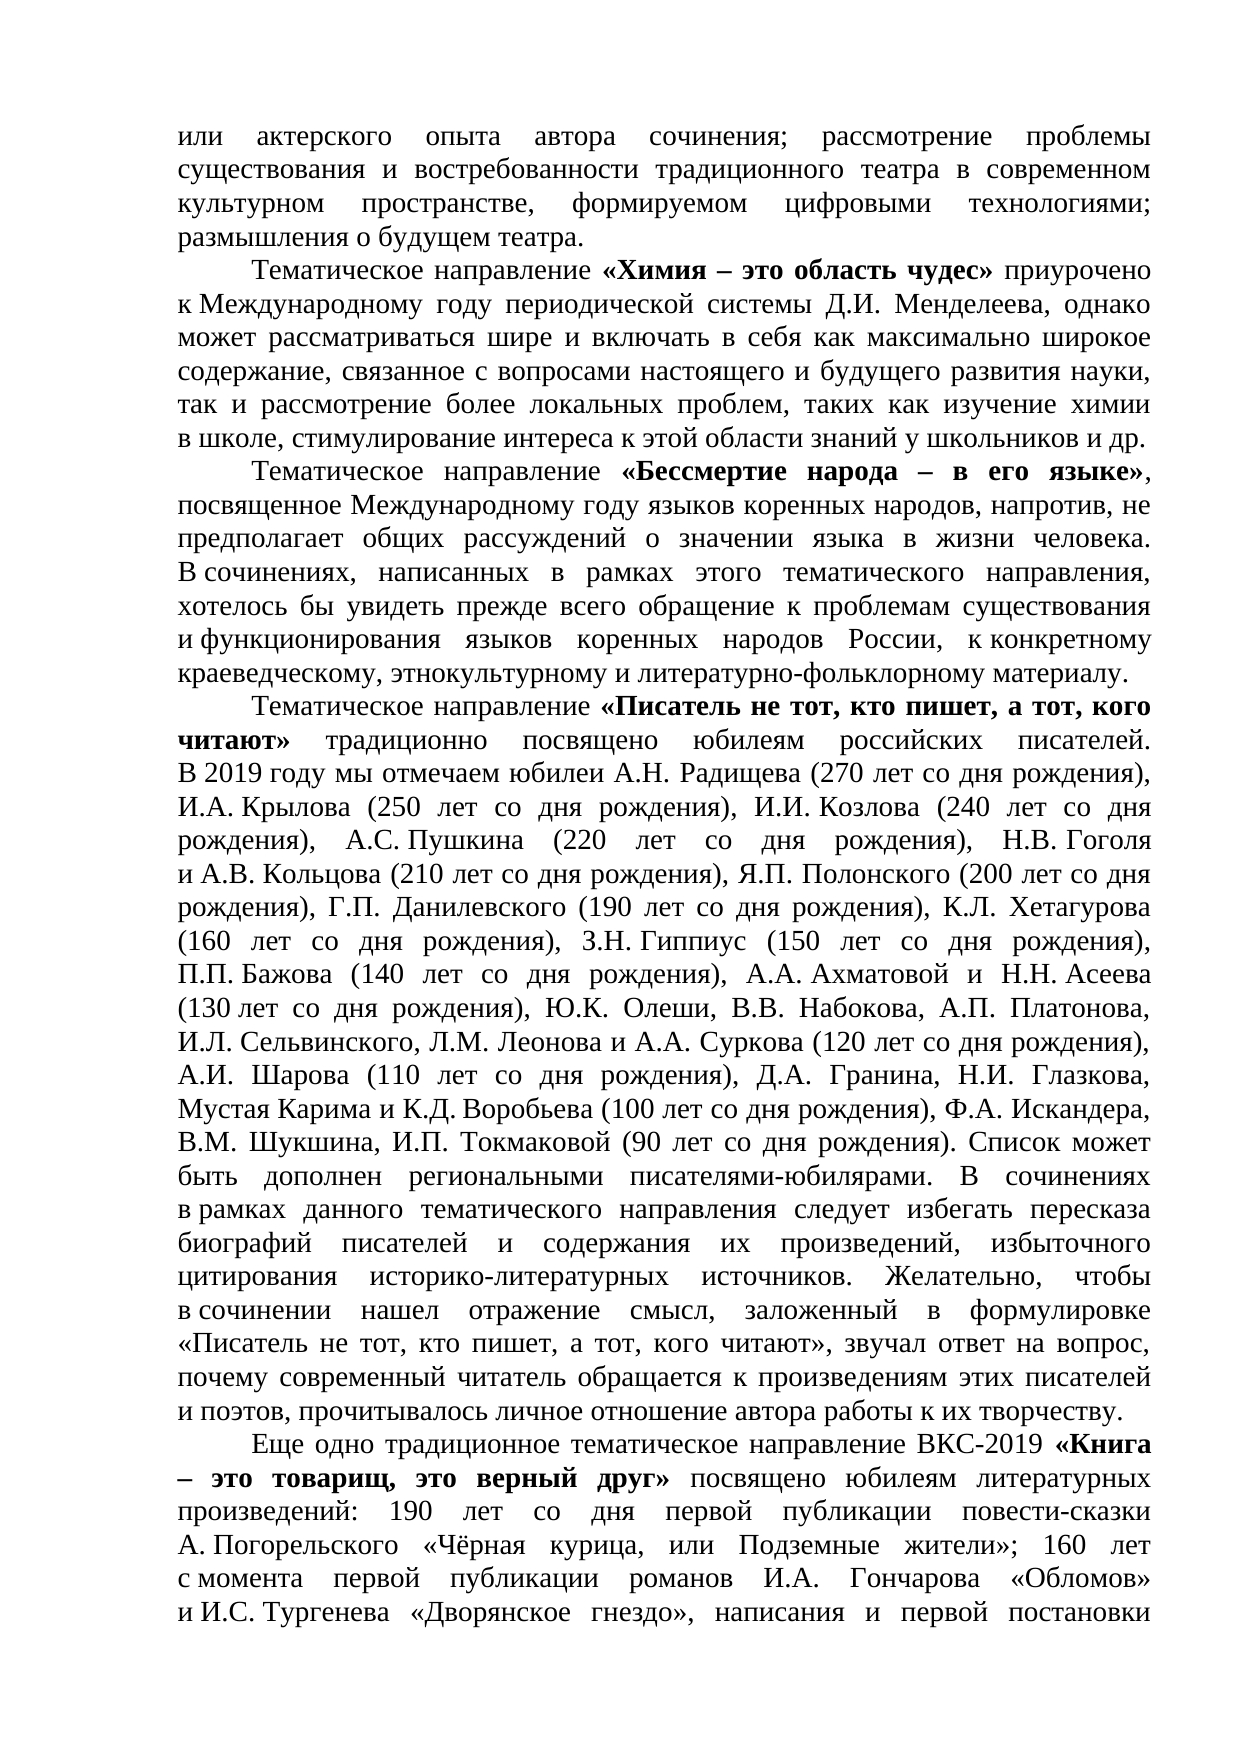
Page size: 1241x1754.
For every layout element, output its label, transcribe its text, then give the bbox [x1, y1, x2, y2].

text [177, 118, 1152, 252]
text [177, 1426, 1152, 1627]
text Тематическое направление «Химия – это область чудес» приурочено к Международному году периодической системы Д.И. Менделеева, однако может рассматриваться шире и включать в себя как максимально широкое содержание, связанное с вопросами настоящего и будущего развития науки, так и рассмотрение более локальных проблем, таких как изучение химии в школе, стимулирование интереса к этой области знаний у школьников и др. [177, 252, 1152, 453]
text Тематическое направление «Писатель не тот, кто пишет, а тот, кого читают» традиционно посвящено юбилеям российских писателей. В 2019 году мы отмечаем юбилеи А.Н. Радищева (270 лет со дня рождения), И.А. Крылова (250 лет со дня рождения), И.И. Козлова (240 лет со дня рождения), А.С. Пушкина (220 лет со дня рождения), Н.В. Гоголя и А.В. Кольцова (210 лет со дня рождения), Я.П. Полонского (200 лет со дня рождения), Г.П. Данилевского (190 лет со дня рождения), К.Л. Хетагурова (160 лет со дня рождения), З.Н. Гиппиус (150 лет со дня рождения), П.П. Бажова (140 лет со дня рождения), А.А. Ахматовой и Н.Н. Асеева (130 лет со дня рождения), Ю.К. Олеши, В.В. Набокова, А.П. Платонова, И.Л. Сельвинского, Л.М. Леонова и А.А. Суркова (120 лет со дня рождения), А.И. Шарова (110 лет со дня рождения), Д.А. Гранина, Н.И. Глазкова, Мустая Карима и К.Д. Воробьева (100 лет со дня рождения), Ф.А. Искандера, В.М. Шукшина, И.П. Токмаковой (90 лет со дня рождения). Список может быть дополнен региональными писателями-юбилярами. В сочинениях в рамках данного тематического направления следует избегать пересказа биографий писателей и содержания их произведений, избыточного цитирования историко-литературных источников. Желательно, чтобы в сочинении нашел отражение смысл, заложенный в формулировке «Писатель не тот, кто пишет, а тот, кого читают», звучал ответ на вопрос, почему современный читатель обращается к произведениям этих писателей и поэтов, прочитывалось личное отношение автора работы к их творчеству. [177, 688, 1152, 1426]
text Тематическое направление «Бессмертие народа – в его языке», посвященное Международному году языков коренных народов, напротив, не предполагает общих рассуждений о значении языка в жизни человека. В сочинениях, написанных в рамках этого тематического направления, хотелось бы увидеть прежде всего обращение к проблемам существования и функционирования языков коренных народов России, к конкретному краеведческому, этнокультурному и литературно-фольклорному материалу. [177, 453, 1152, 688]
